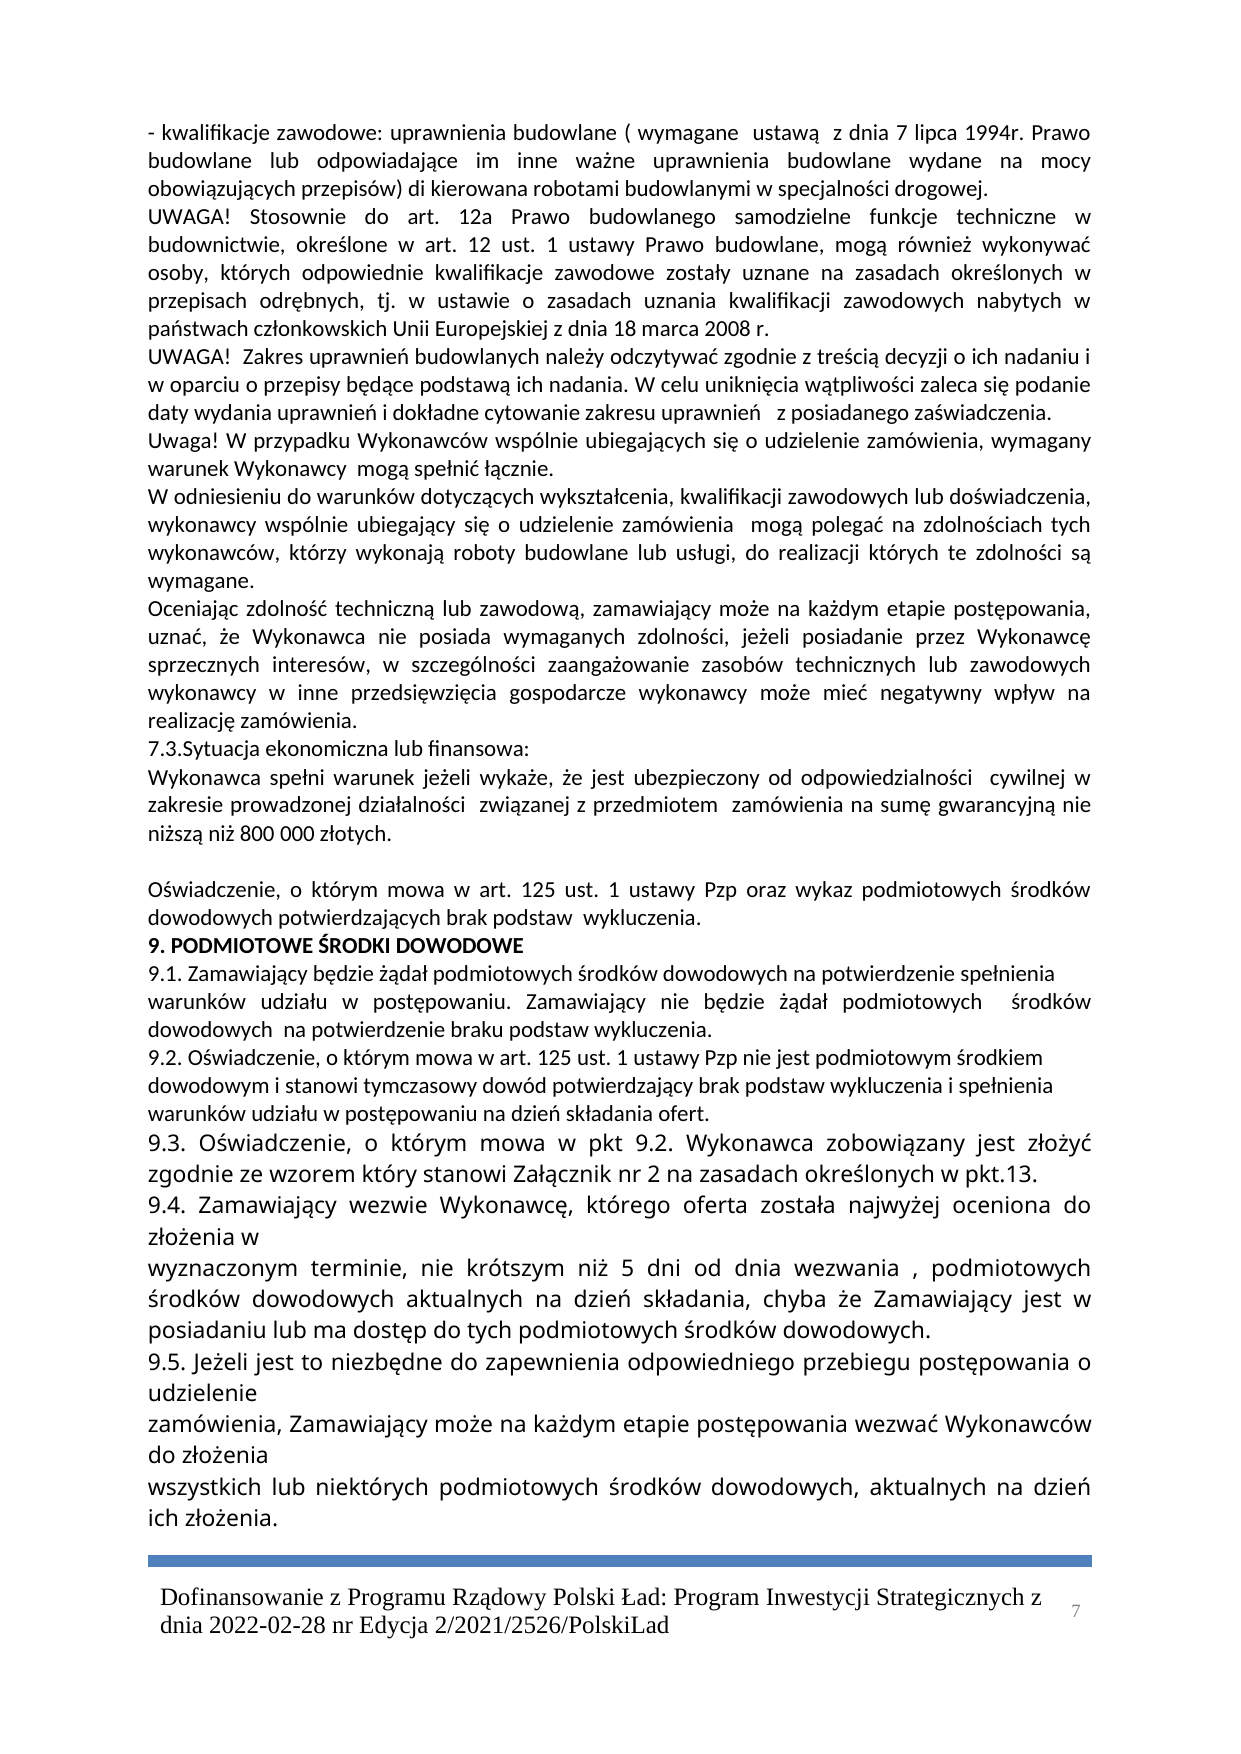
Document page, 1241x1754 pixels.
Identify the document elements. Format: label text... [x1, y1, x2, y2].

text 9.2. Oświadczenie, o którym mowa w art. 125 ust. 1 ustawy Pzp nie jest podmiotowym środkiem [148, 1043, 1092, 1071]
text W odniesieniu do warunków dotyczących wykształcenia, kwalifikacji zawodowych lub doświadczenia, wykonawcy wspólnie ubiegający się o udzielenie zamówienia mogą polegać na zdolnościach tych wykonawców, którzy wykonają roboty budowlane lub usługi, do realizacji których te zdolności są wymagane. [148, 482, 1092, 594]
text 9.1. Zamawiający będzie żądał podmiotowych środków dowodowych na potwierdzenie spełnienia [148, 959, 1092, 987]
text Uwaga! W przypadku Wykonawców wspólnie ubiegających się o udzielenie zamówienia, wymagany warunek Wykonawcy mogą spełnić łącznie. [148, 426, 1092, 482]
text wszystkich lub niektórych podmiotowych środków dowodowych, aktualnych na dzień ich złożenia. [148, 1471, 1092, 1533]
text 9. PODMIOTOWE ŚRODKI DOWODOWE [148, 931, 1092, 959]
text 7.3.Sytuacja ekonomiczna lub finansowa: [148, 734, 1092, 763]
text zamówienia, Zamawiający może na każdym etapie postępowania wezwać Wykonawców do złożenia [148, 1408, 1092, 1471]
text Wykonawca spełni warunek jeżeli wykaże, że jest ubezpieczony od odpowiedzialności cywilnej w zakresie prowadzonej działalności związanej z przedmiotem zamówienia na sumę gwarancyjną nie niższą niż 800 000 złotych. [148, 763, 1092, 847]
text warunków udziału w postępowaniu. Zamawiający nie będzie żądał podmiotowych środków dowodowych na potwierdzenie braku podstaw wykluczenia. [148, 987, 1092, 1043]
text wyznaczonym terminie, nie krótszym niż 5 dni od dnia wezwania , podmiotowych środków dowodowych aktualnych na dzień składania, chyba że Zamawiający jest w posiadaniu lub ma dostęp do tych podmiotowych środków dowodowych. [148, 1252, 1092, 1346]
text 9.4. Zamawiający wezwie Wykonawcę, którego oferta została najwyżej oceniona do złożenia w [148, 1189, 1092, 1252]
text 9.5. Jeżeli jest to niezbędne do zapewnienia odpowiedniego przebiegu postępowania o udzielenie [148, 1346, 1092, 1408]
text Oświadczenie, o którym mowa w art. 125 ust. 1 ustawy Pzp oraz wykaz podmiotowych środków dowodowych potwierdzających brak podstaw wykluczenia. [148, 875, 1092, 931]
text dowodowym i stanowi tymczasowy dowód potwierdzający brak podstaw wykluczenia i spełnienia [148, 1071, 1092, 1099]
text 9.3. Oświadczenie, o którym mowa w pkt 9.2. Wykonawca zobowiązany jest złożyć zgodnie ze wzorem który stanowi Załącznik nr 2 na zasadach określonych w pkt.13. [148, 1127, 1092, 1189]
text - kwalifikacje zawodowe: uprawnienia budowlane ( wymagane ustawą z dnia 7 lipca 1994r. Prawo budowlane lub odpowiadające im inne ważne uprawnienia budowlane wydane na mocy obowiązujących przepisów) di kierowana robotami budowlanymi w specjalności drogowej. [148, 118, 1092, 202]
text warunków udziału w postępowaniu na dzień składania ofert. [148, 1099, 1092, 1127]
text Oceniając zdolność techniczną lub zawodową, zamawiający może na każdym etapie postępowania, uznać, że Wykonawca nie posiada wymaganych zdolności, jeżeli posiadanie przez Wykonawcę sprzecznych interesów, w szczególności zaangażowanie zasobów technicznych lub zawodowych wykonawcy w inne przedsięwzięcia gospodarcze wykonawcy może mieć negatywny wpływ na realizację zamówienia. [148, 594, 1092, 734]
text UWAGA! Zakres uprawnień budowlanych należy odczytywać zgodnie z treścią decyzji o ich nadaniu i w oparciu o przepisy będące podstawą ich nadania. W celu uniknięcia wątpliwości zaleca się podanie daty wydania uprawnień i dokładne cytowanie zakresu uprawnień z posiadanego zaświadczenia. [148, 342, 1092, 426]
text UWAGA! Stosownie do art. 12a Prawo budowlanego samodzielne funkcje techniczne w budownictwie, określone w art. 12 ust. 1 ustawy Prawo budowlane, mogą również wykonywać osoby, których odpowiednie kwalifikacje zawodowe zostały uznane na zasadach określonych w przepisach odrębnych, tj. w ustawie o zasadach uznania kwalifikacji zawodowych nabytych w państwach członkowskich Unii Europejskiej z dnia 18 marca 2008 r. [148, 202, 1092, 342]
